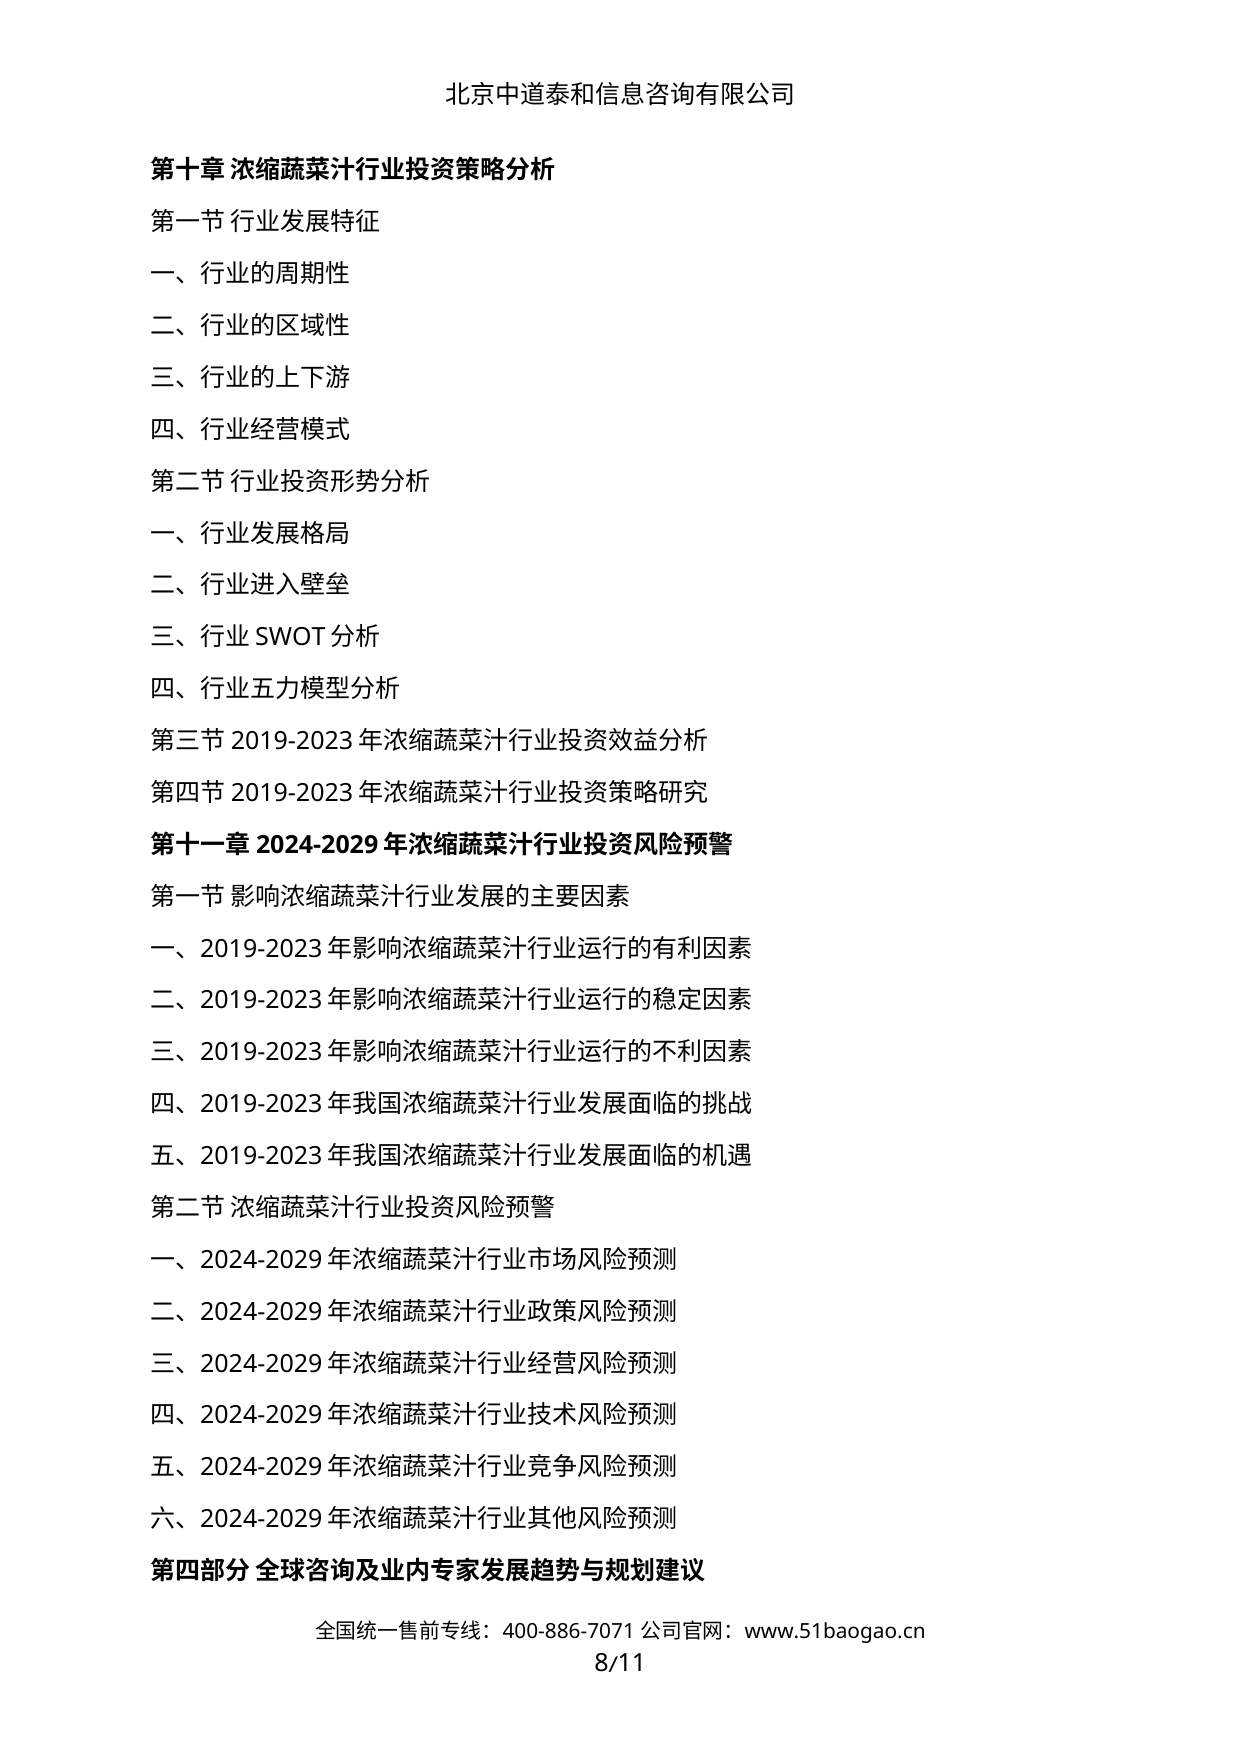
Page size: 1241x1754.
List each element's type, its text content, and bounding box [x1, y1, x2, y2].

text 五、2019-2023年我国浓缩蔬菜汁行业发展面临的机遇 [150, 1136, 1090, 1172]
text 第十章 浓缩蔬菜汁行业投资策略分析 [150, 150, 1090, 186]
text 三、2024-2029年浓缩蔬菜汁行业经营风险预测 [150, 1343, 1090, 1379]
text 二、行业的区域性 [150, 306, 1090, 342]
text 第一节 行业发展特征 [150, 202, 1090, 238]
text 二、2024-2029年浓缩蔬菜汁行业政策风险预测 [150, 1291, 1090, 1327]
text 六、2024-2029年浓缩蔬菜汁行业其他风险预测 [150, 1499, 1090, 1535]
text 第一节 影响浓缩蔬菜汁行业发展的主要因素 [150, 876, 1090, 912]
text 三、行业SWOT分析 [150, 617, 1090, 653]
text 一、行业发展格局 [150, 513, 1090, 549]
text 第二节 浓缩蔬菜汁行业投资风险预警 [150, 1187, 1090, 1224]
text 三、2019-2023年影响浓缩蔬菜汁行业运行的不利因素 [150, 1032, 1090, 1068]
text 第十一章 2024-2029年浓缩蔬菜汁行业投资风险预警 [150, 824, 1090, 861]
text 一、行业的周期性 [150, 254, 1090, 290]
text 一、2019-2023年影响浓缩蔬菜汁行业运行的有利因素 [150, 928, 1090, 964]
text 四、2024-2029年浓缩蔬菜汁行业技术风险预测 [150, 1395, 1090, 1431]
text 四、2019-2023年我国浓缩蔬菜汁行业发展面临的挑战 [150, 1084, 1090, 1120]
text 三、行业的上下游 [150, 357, 1090, 394]
text 第三节 2019-2023年浓缩蔬菜汁行业投资效益分析 [150, 721, 1090, 757]
text 第四部分 全球咨询及业内专家发展趋势与规划建议 [150, 1551, 1090, 1587]
text 第四节 2019-2023年浓缩蔬菜汁行业投资策略研究 [150, 772, 1090, 809]
text 四、行业五力模型分析 [150, 669, 1090, 705]
text 第二节 行业投资形势分析 [150, 461, 1090, 497]
text 四、行业经营模式 [150, 409, 1090, 446]
text 五、2024-2029年浓缩蔬菜汁行业竞争风险预测 [150, 1447, 1090, 1483]
text 二、行业进入壁垒 [150, 565, 1090, 601]
text 二、2019-2023年影响浓缩蔬菜汁行业运行的稳定因素 [150, 980, 1090, 1016]
text 一、2024-2029年浓缩蔬菜汁行业市场风险预测 [150, 1239, 1090, 1276]
